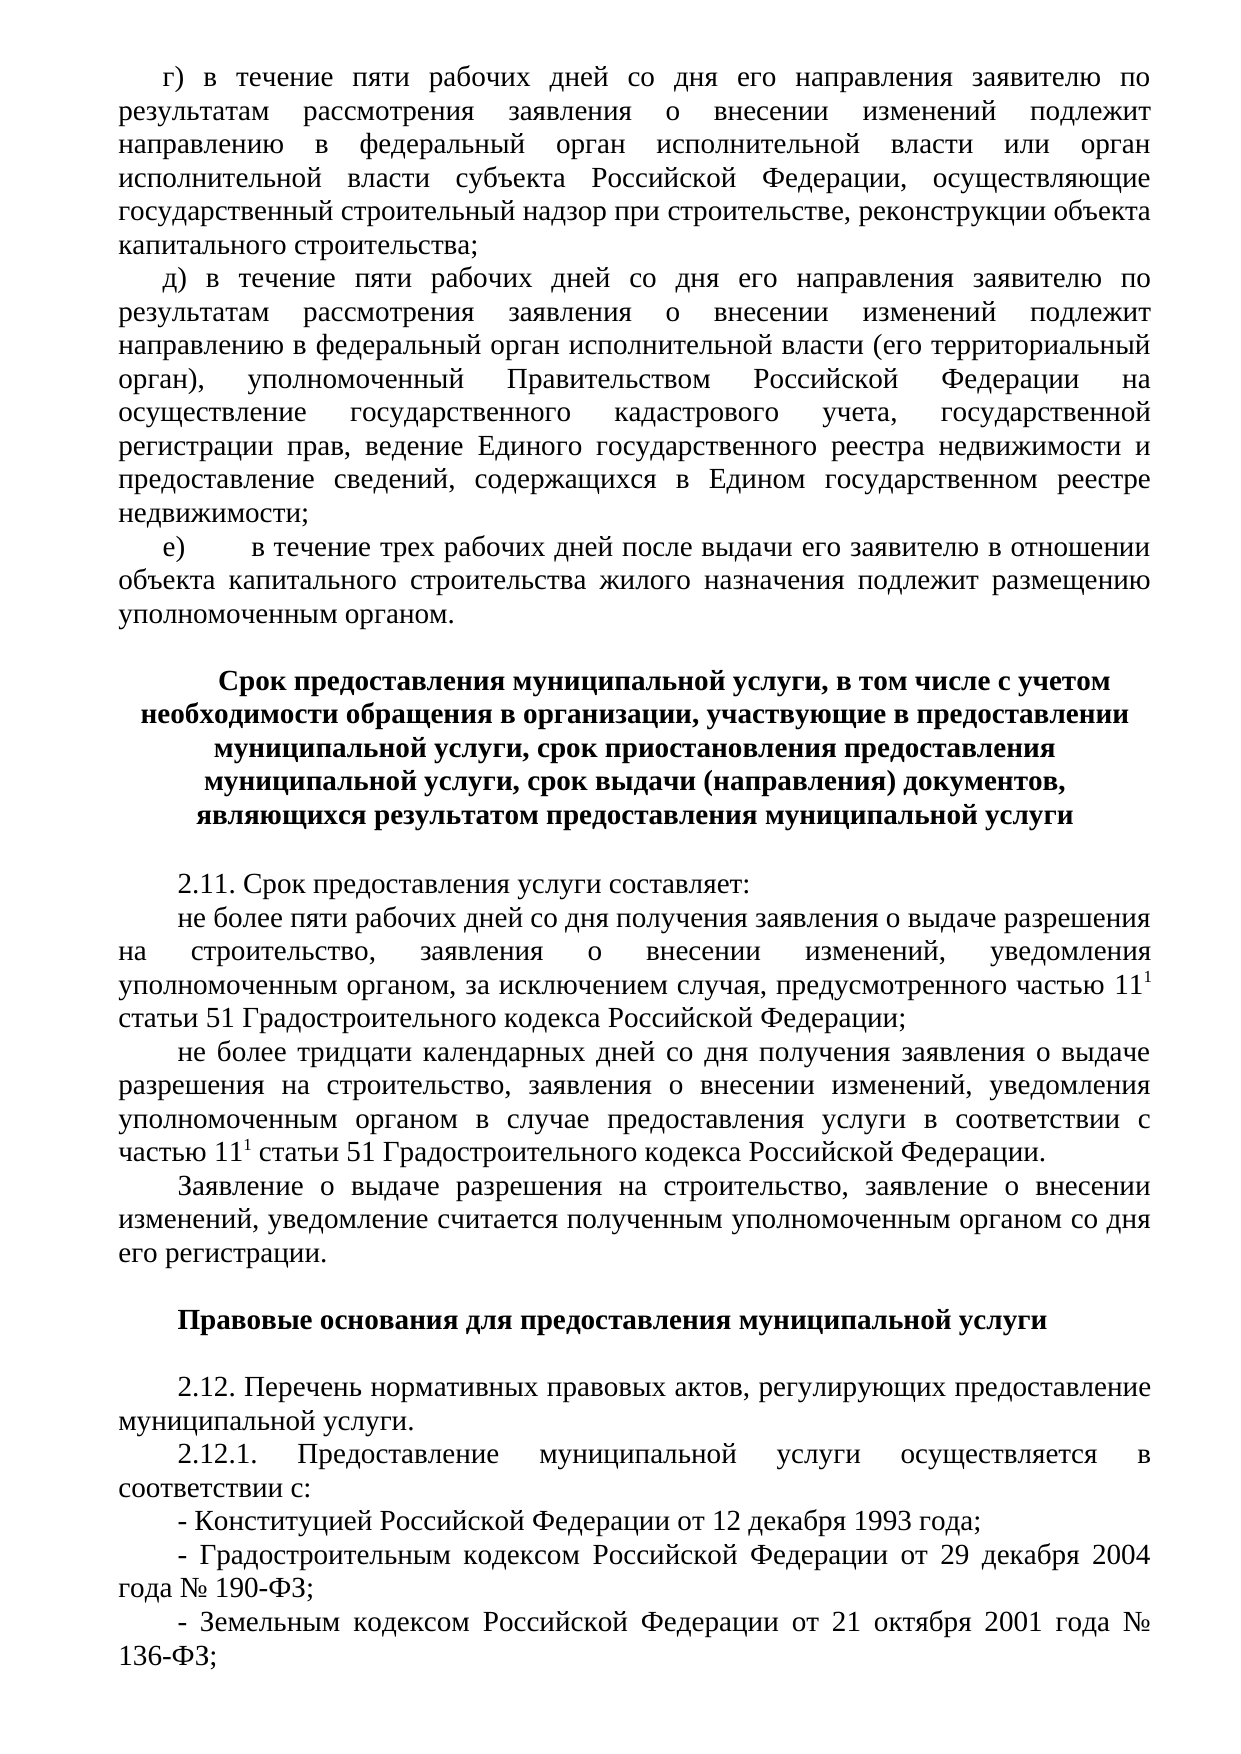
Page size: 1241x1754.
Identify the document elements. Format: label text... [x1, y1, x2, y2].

text 2.12.1. Предоставление муниципальной услуги осуществляется в соответствии с: [118, 1436, 1152, 1503]
text Правовые основания для предоставления муниципальной услуги [118, 1302, 1152, 1336]
text - Градостроительным кодексом Российской Федерации от 29 декабря 2004 года № 190-ФЗ; [118, 1537, 1152, 1604]
text Заявление о выдаче разрешения на строительство, заявление о внесении изменений, уведомление считается полученным уполномоченным органом со дня его регистрации. [118, 1168, 1152, 1269]
text 2.11. Срок предоставления услуги составляет: [118, 866, 1152, 900]
text Срок предоставления муниципальной услуги, в том числе с учетом необходимости обращения в организации, участвующие в предоставлении муниципальной услуги, срок приостановления предоставления муниципальной услуги, срок выдачи (направления) документов, являющихся результатом предоставления муниципальной услуги [118, 663, 1152, 831]
text 2.12. Перечень нормативных правовых актов, регулирующих предоставление муниципальной услуги. [118, 1369, 1152, 1436]
text е) в течение трех рабочих дней после выдачи его заявителю в отношении объекта капитального строительства жилого назначения подлежит размещению уполномоченным органом. [118, 529, 1152, 629]
text - Конституцией Российской Федерации от 12 декабря 1993 года; [118, 1503, 1152, 1537]
text д) в течение пяти рабочих дней со дня его направления заявителю по результатам рассмотрения заявления о внесении изменений подлежит направлению в федеральный орган исполнительной власти (его территориальный орган), уполномоченный Правительством Российской Федерации на осуществление государственного кадастрового учета, государственной регистрации прав, ведение Единого государственного реестра недвижимости и предоставление сведений, содержащихся в Едином государственном реестре недвижимости; [118, 260, 1152, 529]
text не более тридцати календарных дней со дня получения заявления о выдаче разрешения на строительство, заявления о внесении изменений, уведомления уполномоченным органом в случае предоставления услуги в соответствии с частью 111 статьи 51 Градостроительного кодекса Российской Федерации. [118, 1034, 1152, 1168]
text - Земельным кодексом Российской Федерации от 21 октября 2001 года № 136-ФЗ; [118, 1604, 1152, 1671]
text не более пяти рабочих дней со дня получения заявления о выдаче разрешения на строительство, заявления о внесении изменений, уведомления уполномоченным органом, за исключением случая, предусмотренного частью 111 статьи 51 Градостроительного кодекса Российской Федерации; [118, 900, 1152, 1034]
text г) в течение пяти рабочих дней со дня его направления заявителю по результатам рассмотрения заявления о внесении изменений подлежит направлению в федеральный орган исполнительной власти или орган исполнительной власти субъекта Российской Федерации, осуществляющие государственный строительный надзор при строительстве, реконструкции объекта капитального строительства; [118, 59, 1152, 260]
